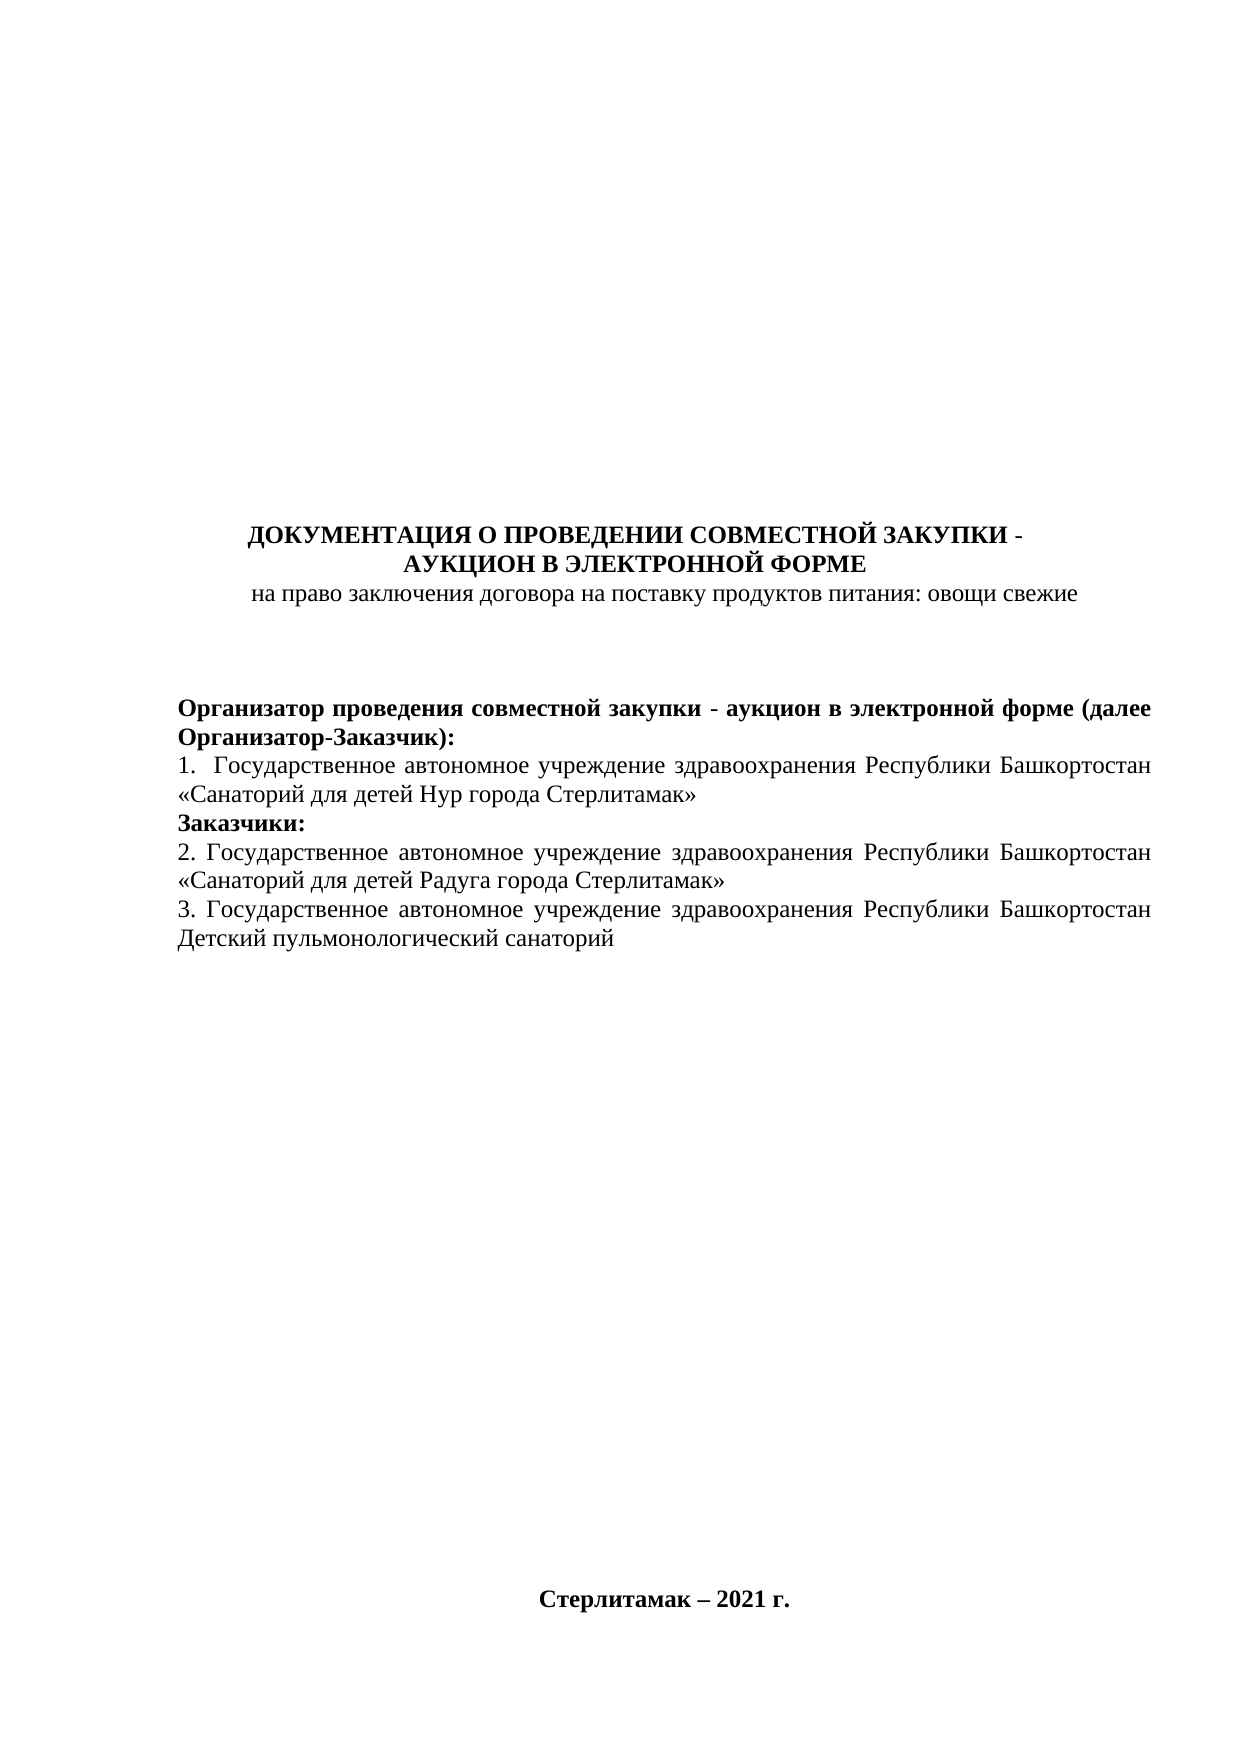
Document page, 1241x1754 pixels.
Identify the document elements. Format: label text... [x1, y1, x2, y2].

text Стерлитамак – 2021 г. [177, 1584, 1152, 1613]
text 3. Государственное автономное учреждение здравоохранения Республики Башкортостан Детский пульмонологический санаторий [177, 894, 1152, 952]
text ДОКУМЕНТАЦИЯ О ПРОВЕДЕНИИ СОВМЕСТНОЙ ЗАКУПКИ - [118, 521, 1152, 549]
text 2. Государственное автономное учреждение здравоохранения Республики Башкортостан «Санаторий для детей Радуга города Стерлитамак» [177, 837, 1152, 894]
text АУКЦИОН В ЭЛЕКТРОННОЙ ФОРМЕ [118, 549, 1152, 578]
text Организатор проведения совместной закупки - аукцион в электронной форме (далее Организатор-Заказчик): [177, 693, 1152, 751]
text 1. Государственное автономное учреждение здравоохранения Республики Башкортостан «Санаторий для детей Нур города Стерлитамак» [177, 751, 1152, 808]
text на право заключения договора на поставку продуктов питания: овощи свежие [177, 578, 1152, 607]
text Заказчики: [177, 808, 1152, 837]
